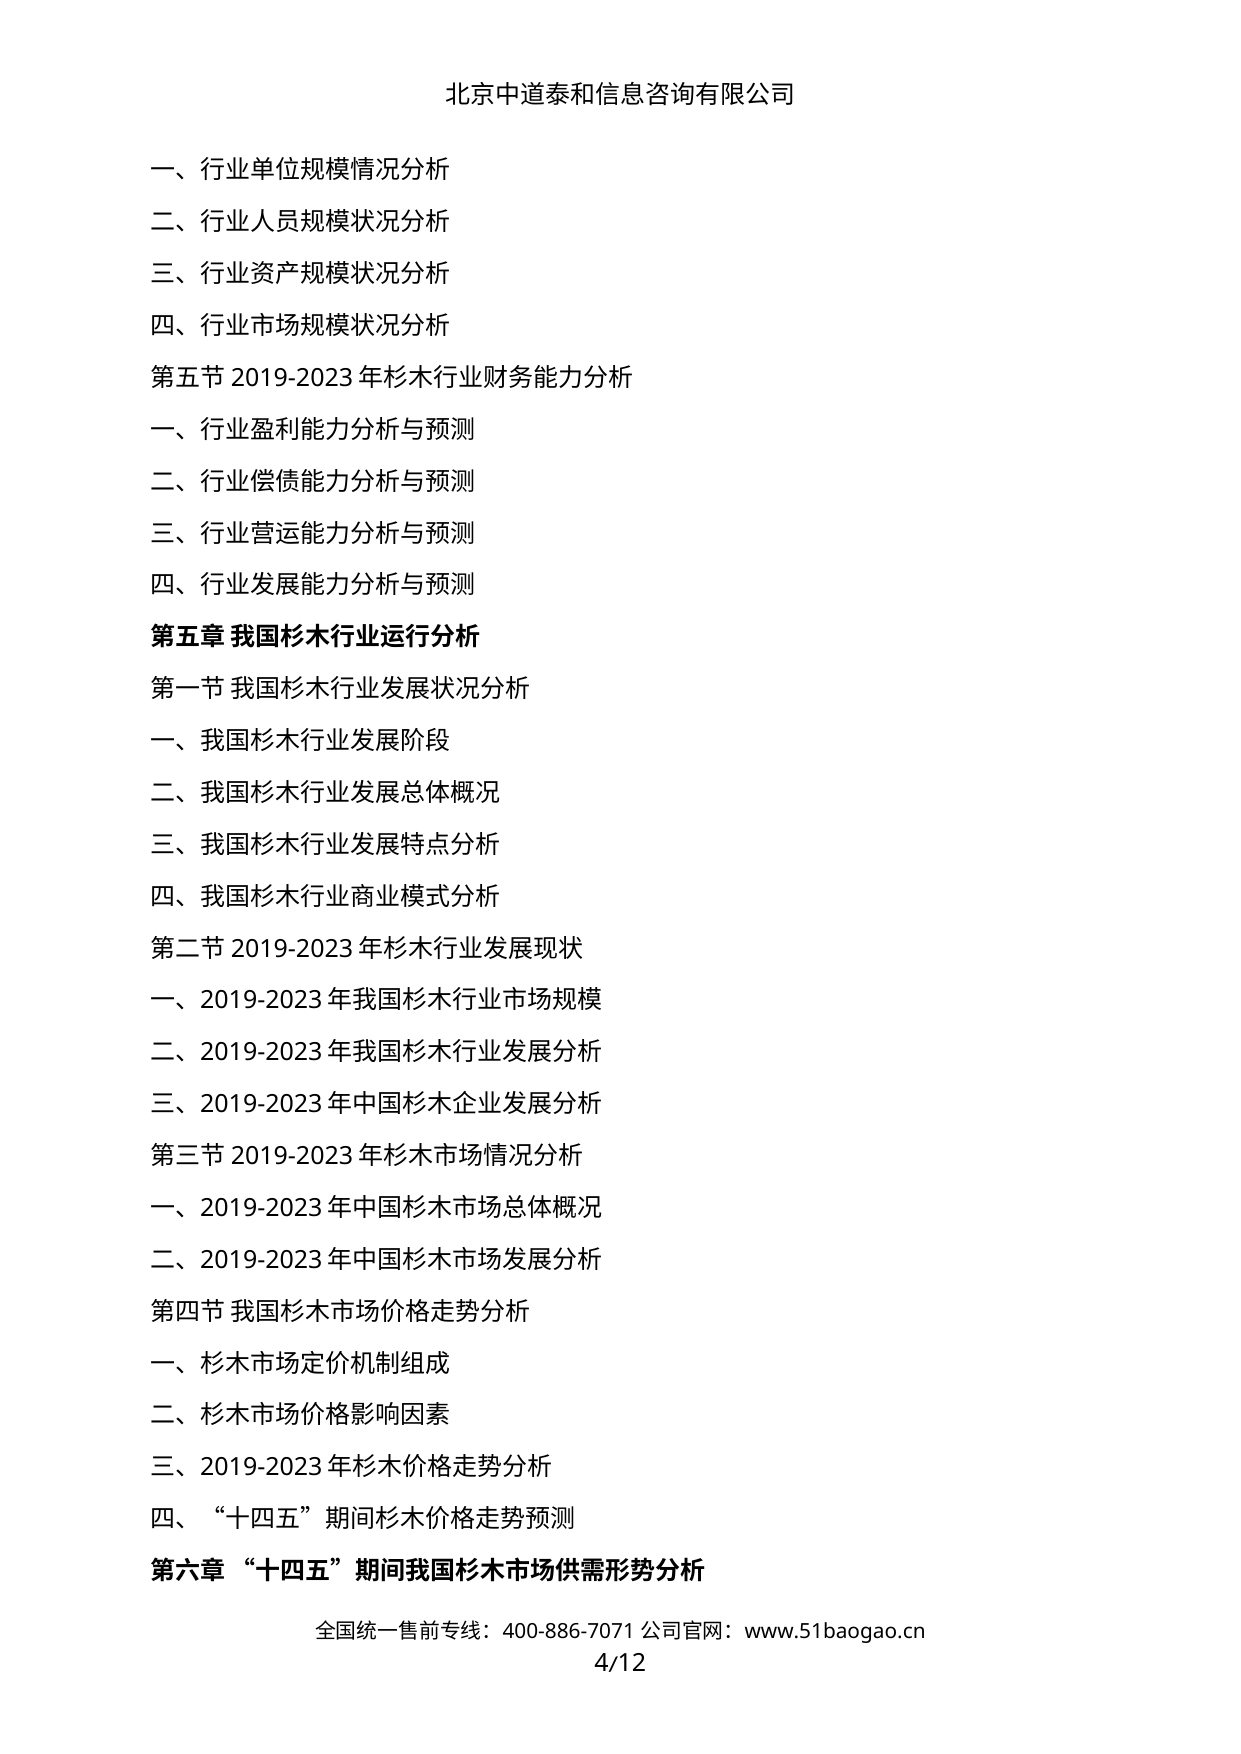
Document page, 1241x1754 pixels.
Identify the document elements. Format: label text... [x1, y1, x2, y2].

text 第五章 我国杉木行业运行分析 [150, 617, 1090, 653]
text 三、2019-2023年杉木价格走势分析 [150, 1447, 1090, 1483]
text 二、2019-2023年我国杉木行业发展分析 [150, 1032, 1090, 1068]
text 三、我国杉木行业发展特点分析 [150, 824, 1090, 861]
text 二、行业偿债能力分析与预测 [150, 461, 1090, 497]
text 三、2019-2023年中国杉木企业发展分析 [150, 1084, 1090, 1120]
text 四、“十四五”期间杉木价格走势预测 [150, 1499, 1090, 1535]
text 二、2019-2023年中国杉木市场发展分析 [150, 1239, 1090, 1276]
text 第六章 “十四五”期间我国杉木市场供需形势分析 [150, 1551, 1090, 1587]
text 一、行业单位规模情况分析 [150, 150, 1090, 186]
text 第五节 2019-2023年杉木行业财务能力分析 [150, 357, 1090, 394]
text 二、杉木市场价格影响因素 [150, 1395, 1090, 1431]
text 一、2019-2023年中国杉木市场总体概况 [150, 1187, 1090, 1224]
text 一、行业盈利能力分析与预测 [150, 409, 1090, 446]
text 四、行业市场规模状况分析 [150, 306, 1090, 342]
text 第三节 2019-2023年杉木市场情况分析 [150, 1136, 1090, 1172]
text 四、行业发展能力分析与预测 [150, 565, 1090, 601]
text 四、我国杉木行业商业模式分析 [150, 876, 1090, 912]
text 一、我国杉木行业发展阶段 [150, 721, 1090, 757]
text 第四节 我国杉木市场价格走势分析 [150, 1291, 1090, 1327]
text 一、2019-2023年我国杉木行业市场规模 [150, 980, 1090, 1016]
text 三、行业资产规模状况分析 [150, 254, 1090, 290]
text 二、行业人员规模状况分析 [150, 202, 1090, 238]
text 一、杉木市场定价机制组成 [150, 1343, 1090, 1379]
text 二、我国杉木行业发展总体概况 [150, 772, 1090, 809]
text 第一节 我国杉木行业发展状况分析 [150, 669, 1090, 705]
text 三、行业营运能力分析与预测 [150, 513, 1090, 549]
text 第二节 2019-2023年杉木行业发展现状 [150, 928, 1090, 964]
